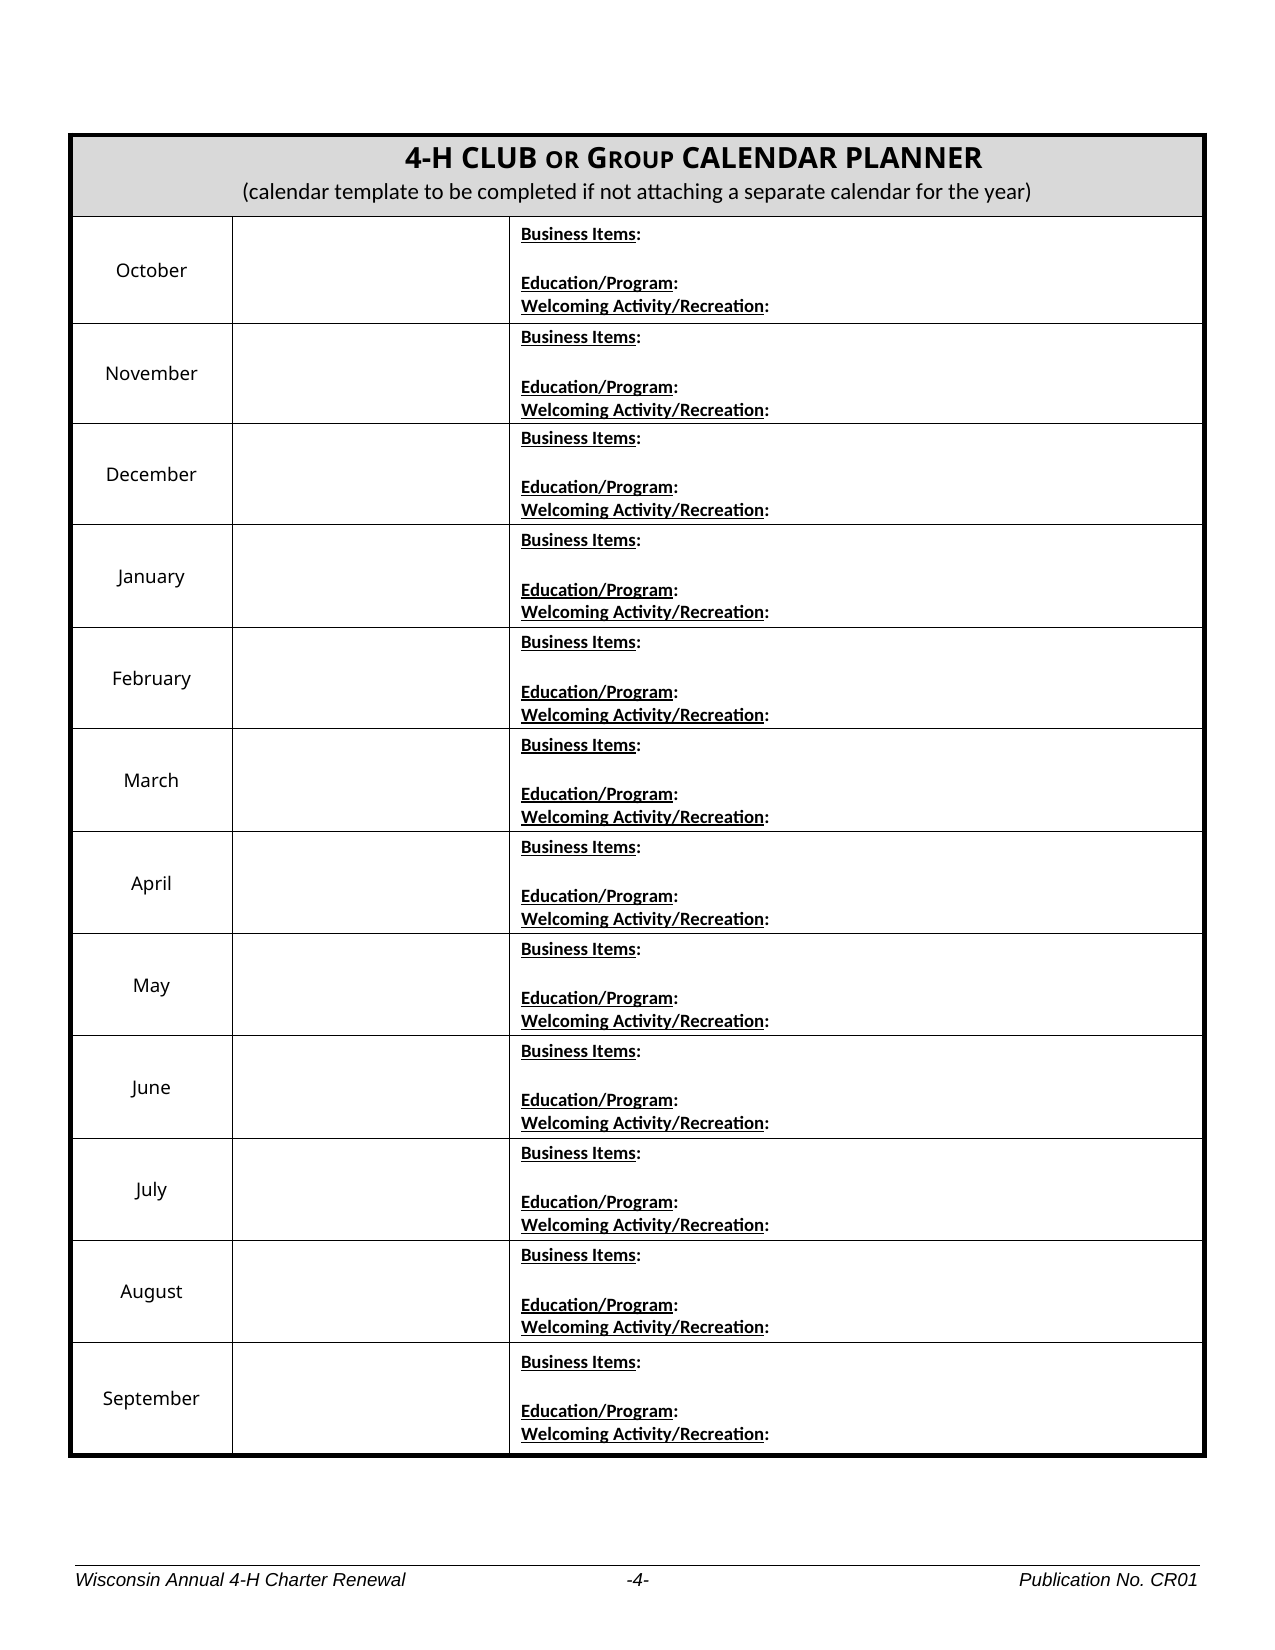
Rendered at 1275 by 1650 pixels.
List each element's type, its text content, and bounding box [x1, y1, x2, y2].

table_cell [233, 934, 509, 1035]
table_cell Business Items: Education/Program: Welcoming Activity/Recreation: [510, 525, 1202, 627]
table_cell Business Items: Education/Program: Welcoming Activity/Recreation: [510, 217, 1202, 323]
table_cell Business Items: Education/Program: Welcoming Activity/Recreation: [510, 1343, 1202, 1453]
table_cell August [73, 1241, 232, 1342]
table_cell Business Items: Education/Program: Welcoming Activity/Recreation: [510, 1241, 1202, 1342]
table_cell Business Items: Education/Program: Welcoming Activity/Recreation: [510, 1036, 1202, 1137]
table_cell May [73, 934, 232, 1035]
table_cell September [73, 1343, 232, 1453]
table_cell April [73, 832, 232, 933]
table_cell [233, 217, 509, 323]
table_cell June [73, 1036, 232, 1137]
table_cell [233, 1241, 509, 1342]
table_cell March [73, 729, 232, 831]
table_cell December [73, 424, 232, 524]
table_cell Business Items: Education/Program: Welcoming Activity/Recreation: [510, 729, 1202, 831]
table_cell July [73, 1139, 232, 1239]
table_cell Business Items: Education/Program: Welcoming Activity/Recreation: [510, 628, 1202, 728]
table_cell [233, 1343, 509, 1453]
table_cell [233, 1036, 509, 1137]
table_cell [233, 525, 509, 627]
table_cell Business Items: Education/Program: Welcoming Activity/Recreation: [510, 1139, 1202, 1239]
table_cell October [73, 217, 232, 323]
table_cell November [73, 324, 232, 423]
table_cell Business Items: Education/Program: Welcoming Activity/Recreation: [510, 324, 1202, 423]
table_cell [233, 1139, 509, 1239]
table_cell [233, 324, 509, 423]
table_cell Business Items: Education/Program: Welcoming Activity/Recreation: [510, 424, 1202, 524]
table_cell [233, 832, 509, 933]
table_cell [233, 424, 509, 524]
table_cell February [73, 628, 232, 728]
table_cell [233, 628, 509, 728]
table_header 4-H CLUB or Group CALENDAR PLANNER (calendar template to be completed if not attaching a separate calendar for the year) [73, 137, 1202, 216]
table_cell Business Items: Education/Program: Welcoming Activity/Recreation: [510, 934, 1202, 1035]
table_cell Business Items: Education/Program: Welcoming Activity/Recreation: [510, 832, 1202, 933]
table_cell [233, 729, 509, 831]
table_cell January [73, 525, 232, 627]
